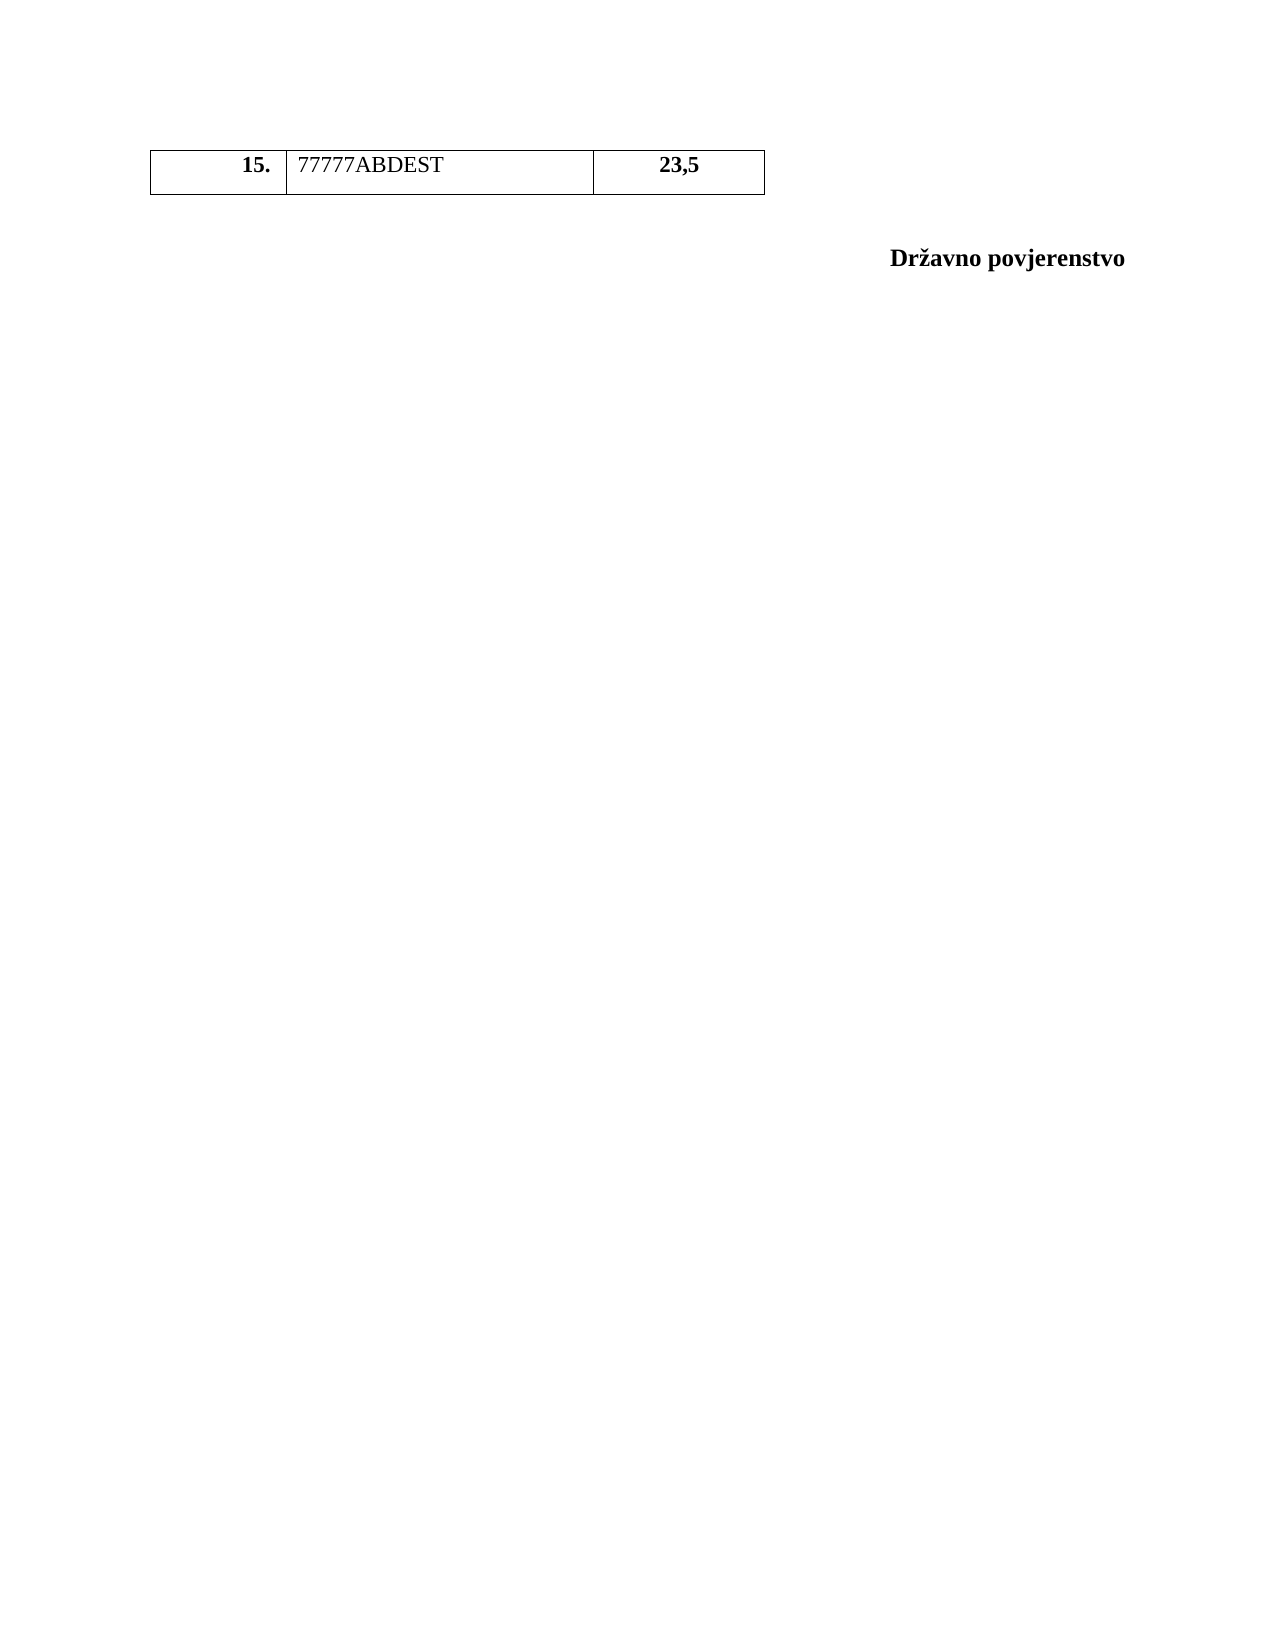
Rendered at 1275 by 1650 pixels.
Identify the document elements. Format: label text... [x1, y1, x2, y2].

table_cell 23,5 [594, 151, 764, 194]
table_cell 77777ABDEST [287, 151, 593, 194]
text Državno povjerenstvo [150, 243, 1125, 272]
table_cell 15. [151, 151, 286, 194]
